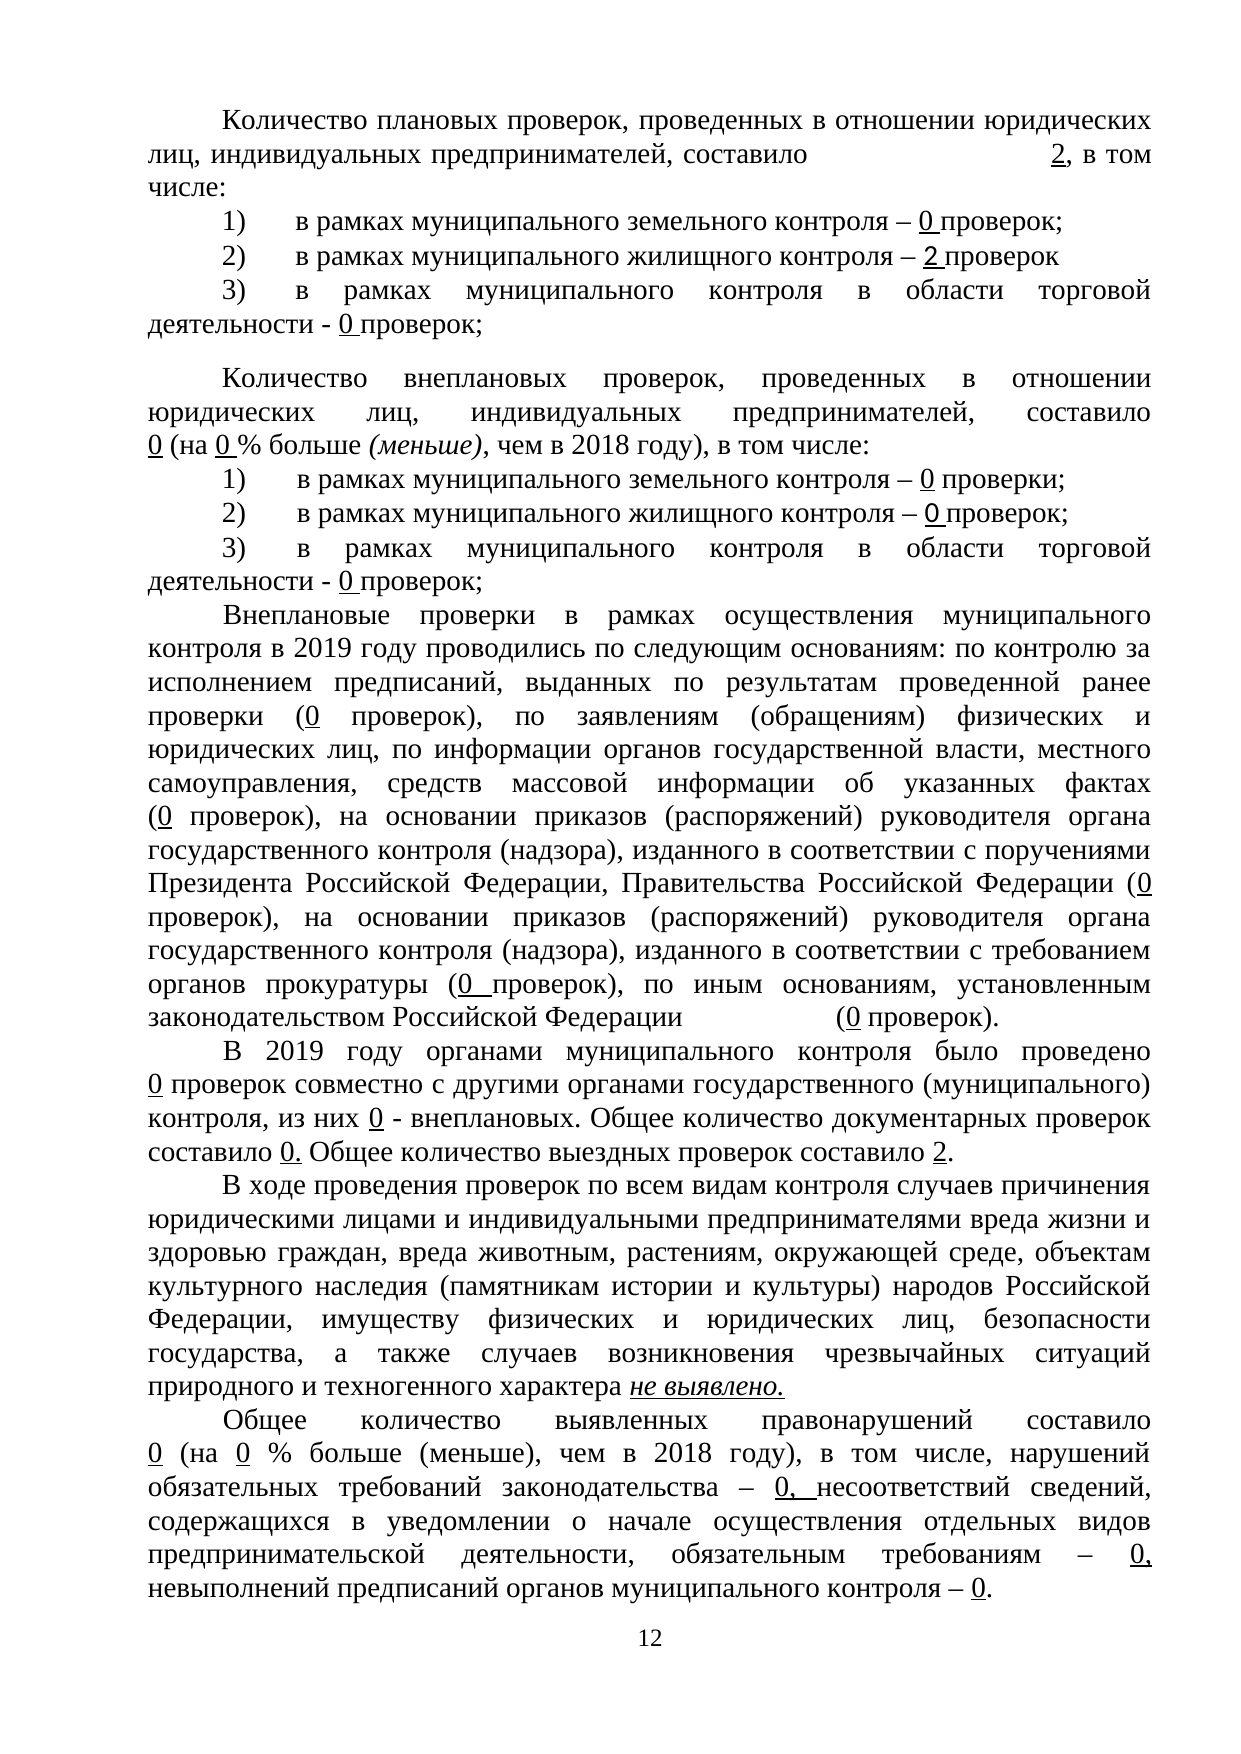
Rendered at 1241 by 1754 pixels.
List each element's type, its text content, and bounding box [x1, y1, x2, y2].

list в рамках муниципального контроля в области торговой деятельности - 0 проверок; [148, 272, 1152, 339]
list В 2019 году органами муниципального контроля было проведено 0 проверок совместно с другими органами государственного (муниципального) контроля, из них 0 - внеплановых. Общее количество документарных проверок составило 0. Общее количество выездных проверок составило 2. [148, 1033, 1152, 1167]
text Количество плановых проверок, проведенных в отношении юридических лиц, индивидуальных предпринимателей, составило 2, в том числе: [148, 102, 1152, 203]
list Общее количество выявленных правонарушений составило 0 (на 0 % больше (меньше), чем в 2018 году), в том числе, нарушений обязательных требований законодательства – 0, несоответствий сведений, содержащихся в уведомлении о начале осуществления отдельных видов предпринимательской деятельности, обязательным требованиям – 0, невыполнений предписаний органов муниципального контроля – 0. [148, 1402, 1152, 1603]
list в рамках муниципального земельного контроля – 0 проверки; [148, 461, 1152, 494]
list в рамках муниципального жилищного контроля – 2 проверок [222, 237, 1152, 272]
list Внеплановые проверки в рамках осуществления муниципального контроля в 2019 году проводились по следующим основаниям: по контролю за исполнением предписаний, выданных по результатам проведенной ранее проверки (0 проверок), по заявлениям (обращениям) физических и юридических лиц, по информации органов государственной власти, местного самоуправления, средств массовой информации об указанных фактах (0 проверок), на основании приказов (распоряжений) руководителя органа государственного контроля (надзора), изданного в соответствии с поручениями Президента Российской Федерации, Правительства Российской Федерации (0 проверок), на основании приказов (распоряжений) руководителя органа государственного контроля (надзора), изданного в соответствии с требованием органов прокуратуры (0 проверок), по иным основаниям, установленным законодательством Российской Федерации (0 проверок). [148, 597, 1152, 1033]
list в рамках муниципального жилищного контроля – 0 проверок; [222, 494, 1152, 530]
list в рамках муниципального контроля в области торговой деятельности - 0 проверок; [148, 530, 1152, 597]
text Количество внеплановых проверок, проведенных в отношении юридических лиц, индивидуальных предпринимателей, составило 0 (на 0 % больше (меньше), чем в 2018 году), в том числе: [148, 360, 1152, 461]
text В ходе проведения проверок по всем видам контроля случаев причинения юридическими лицами и индивидуальными предпринимателями вреда жизни и здоровью граждан, вреда животным, растениям, окружающей среде, объектам культурного наследия (памятникам истории и культуры) народов Российской Федерации, имуществу физических и юридических лиц, безопасности государства, а также случаев возникновения чрезвычайных ситуаций природного и техногенного характера не выявлено. [148, 1167, 1152, 1402]
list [148, 203, 1152, 237]
